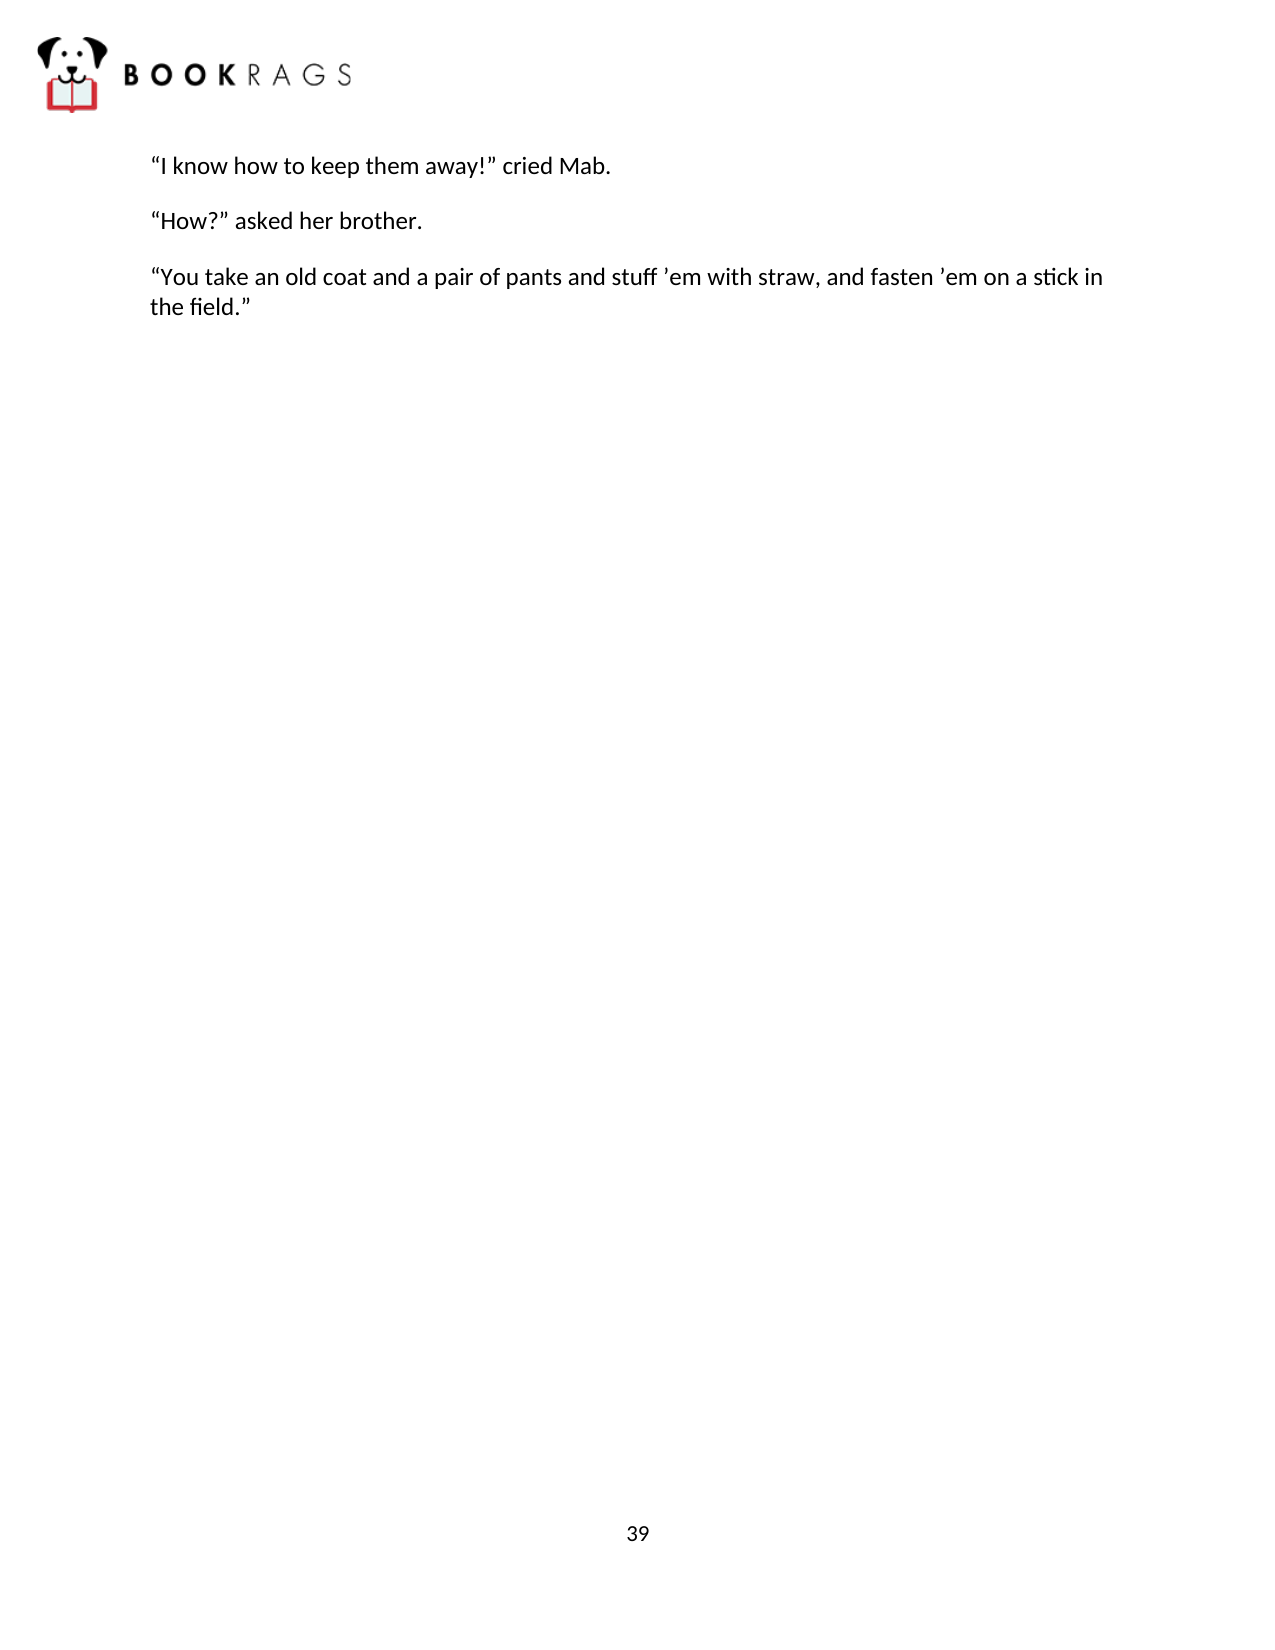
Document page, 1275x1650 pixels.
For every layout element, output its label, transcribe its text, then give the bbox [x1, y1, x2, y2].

text “You take an old coat and a pair of pants and stuff ’em with straw, and fasten ’em on a stick in the field.” [150, 261, 1125, 322]
text “I know how to keep them away!” cried Mab. [150, 150, 1125, 181]
text “How?” asked her brother. [150, 206, 1125, 236]
picture [37, 37, 351, 113]
